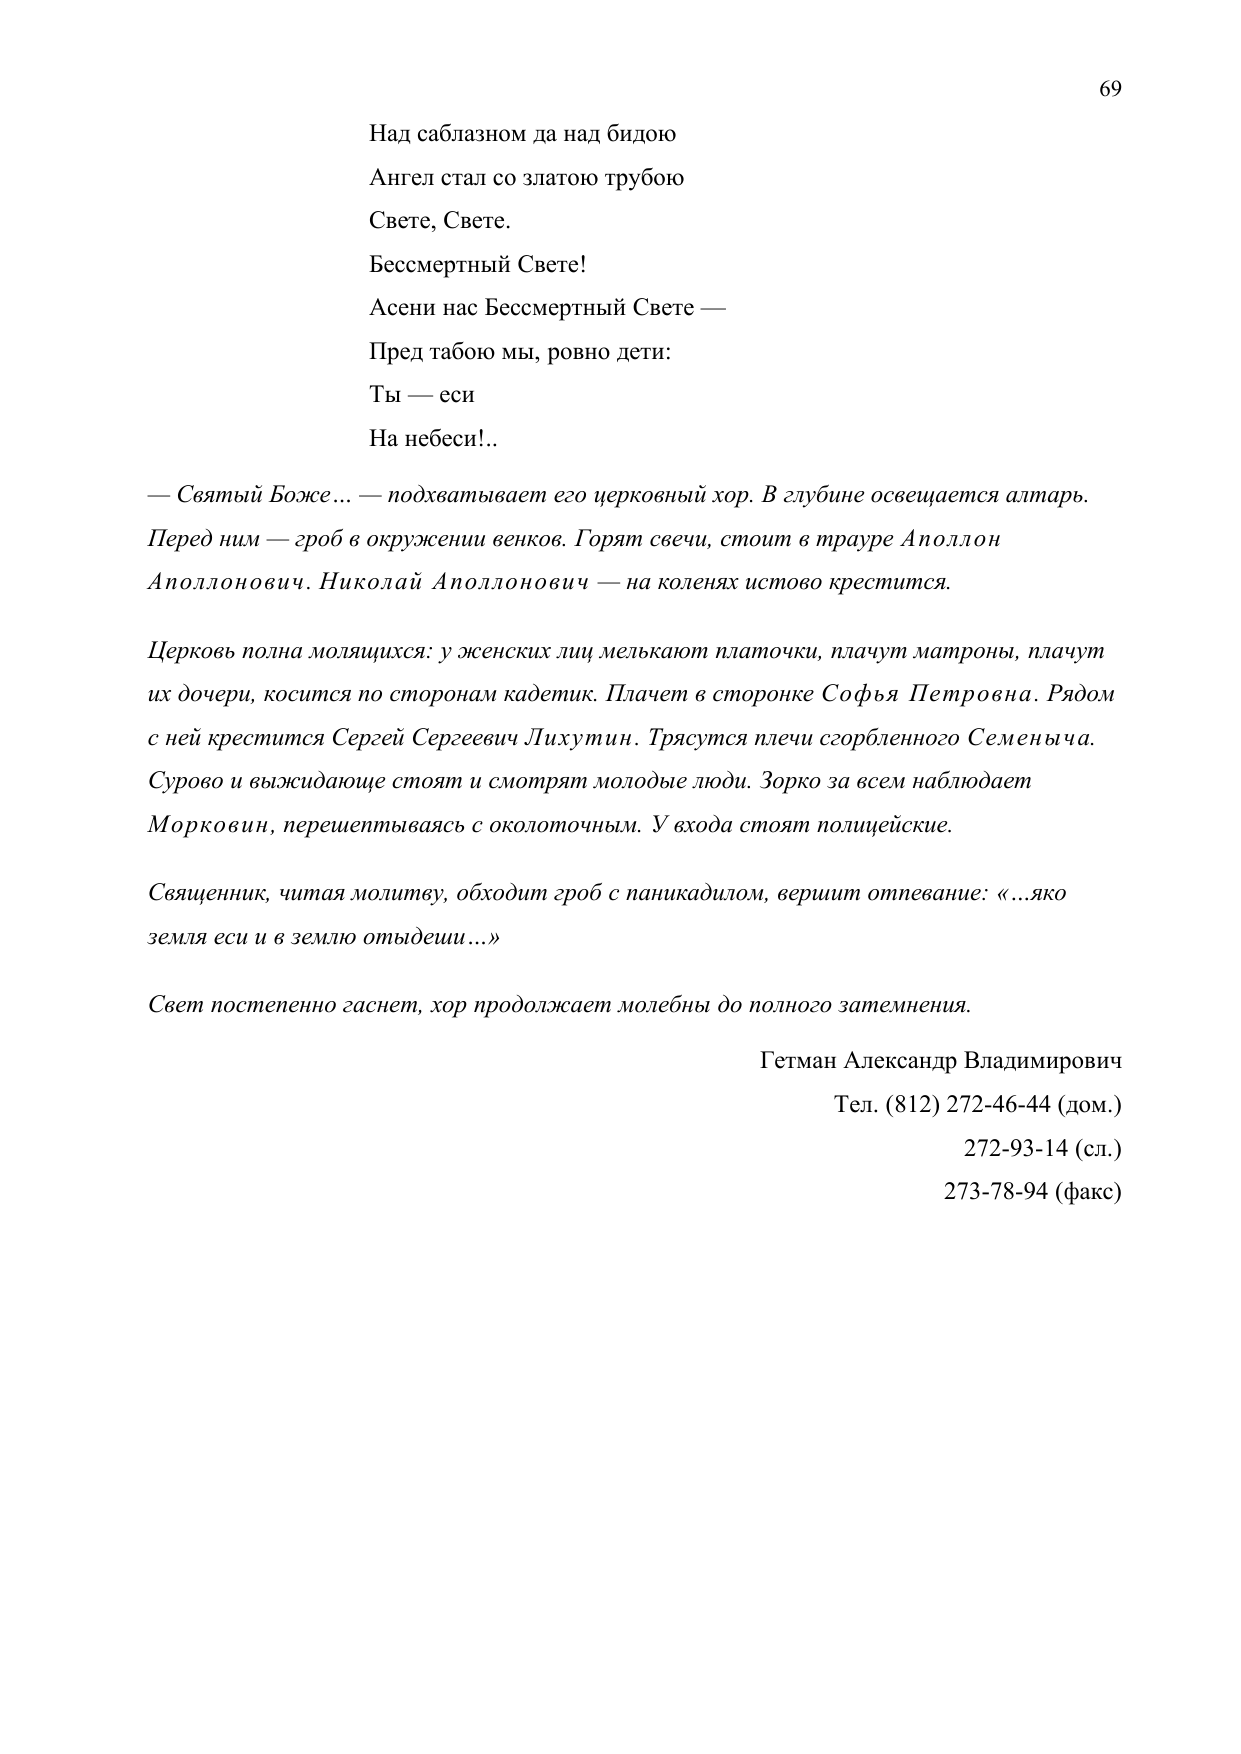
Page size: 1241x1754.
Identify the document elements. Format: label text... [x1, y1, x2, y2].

text Свет постепенно гаснет, хор продолжает молебны до полного затемнения. [148, 989, 1122, 1018]
text Гетман Александр Владимирович [148, 1045, 1122, 1074]
text Асени нас Бессмертный Свете — Пред табою мы, ровно дети: Ты — еси На небеси!.. [369, 292, 1122, 452]
text Тел. (812) 272-46-44 (дом.) 272-93-14 (сл.) 273-78-94 (факс) [148, 1089, 1122, 1205]
text Церковь полна молящихся: у женских лиц мелькают платочки, плачут матроны, плачут их дочери, косится по сторонам кадетик. Плачет в сторонке Софья Петровна. Рядом с ней крестится Сергей Сергеевич Лихутин. Трясутся плечи сгорбленного Семеныча. Сурово и выжидающе стоят и смотрят молодые люди. Зорко за всем наблюдает Морковин, перешептываясь с околоточным. У входа стоят полицейские. [148, 634, 1122, 838]
text — Святый Боже — подхватывает его церковный хор. В глубине освещается алтарь. Перед ним — гроб в окружении венков. Горят свечи, стоит в трауре Аполлон Аполлонович. Николай Аполлонович — на коленях истово крестится. [148, 479, 1122, 595]
text Над саблазном да над бидою Ангел стал со златою трубою Свете, Свете. Бессмертный Свете! [369, 118, 1122, 278]
text Священник, читая молитву, обходит гроб с паникадилом, вершит отпевание: яко земля еси и в землю отыдеши [148, 877, 1122, 950]
